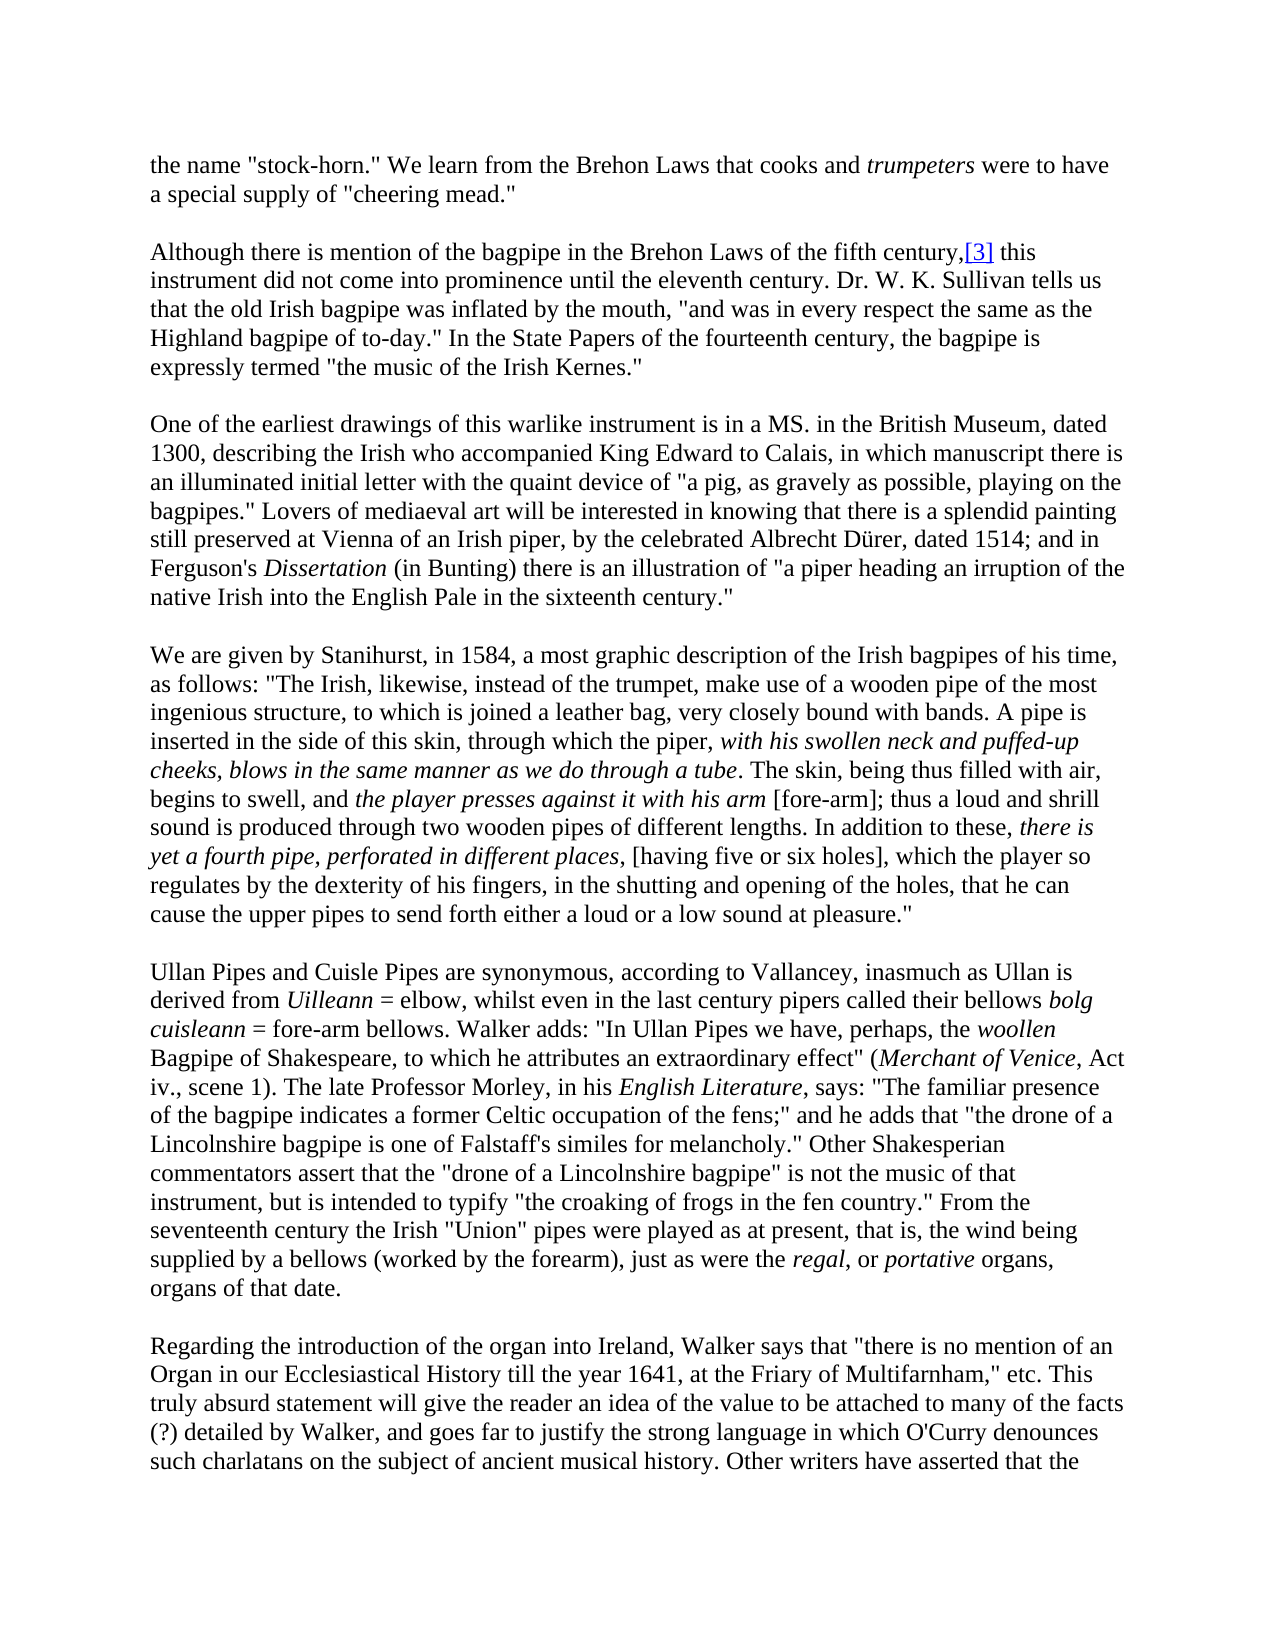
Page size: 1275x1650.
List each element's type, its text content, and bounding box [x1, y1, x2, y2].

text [150, 150, 1125, 207]
text We are given by Stanihurst, in 1584, a most graphic description of the Irish bagpipes of his time, as follows: "The Irish, likewise, instead of the trumpet, make use of a wooden pipe of the most ingenious structure, to which is joined a leather bag, very closely bound with bands. A pipe is inserted in the side of this skin, through which the piper, with his swollen neck and puffed-up cheeks, blows in the same manner as we do through a tube. The skin, being thus filled with air, begins to swell, and the player presses against it with his arm [fore-arm]; thus a loud and shrill sound is produced through two wooden pipes of different lengths. In addition to these, there is yet a fourth pipe, perforated in different places, [having five or six holes], which the player so regulates by the dexterity of his fingers, in the shutting and opening of the holes, that he can cause the upper pipes to send forth either a loud or a low sound at pleasure." [150, 640, 1125, 927]
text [150, 1331, 1125, 1474]
text Although there is mention of the bagpipe in the Brehon Laws of the fifth century,[3] this instrument did not come into prominence until the eleventh century. Dr. W. K. Sullivan tells us that the old Irish bagpipe was inflated by the mouth, "and was in every respect the same as the Highland bagpipe of to-day." In the State Papers of the fourteenth century, the bagpipe is expressly termed "the music of the Irish Kernes." [150, 237, 1125, 380]
text One of the earliest drawings of this warlike instrument is in a MS. in the British Museum, dated 1300, describing the Irish who accompanied King Edward to Calais, in which manuscript there is an illuminated initial letter with the quaint device of "a pig, as gravely as possible, playing on the bagpipes." Lovers of mediaeval art will be interested in knowing that there is a splendid painting still preserved at Vienna of an Irish piper, by the celebrated Albrecht Dürer, dated 1514; and in Ferguson's Dissertation (in Bunting) there is an illustration of "a piper heading an irruption of the native Irish into the English Pale in the sixteenth century." [150, 409, 1125, 611]
text Ullan Pipes and Cuisle Pipes are synonymous, according to Vallancey, inasmuch as Ullan is derived from Uilleann = elbow, whilst even in the last century pipers called their bellows bolg cuisleann = fore-arm bellows. Walker adds: "In Ullan Pipes we have, perhaps, the woollen Bagpipe of Shakespeare, to which he attributes an extraordinary effect" (Merchant of Venice, Act iv., scene 1). The late Professor Morley, in his English Literature, says: "The familiar presence of the bagpipe indicates a former Celtic occupation of the fens;" and he adds that "the drone of a Lincolnshire bagpipe is one of Falstaff's similes for melancholy." Other Shakesperian commentators assert that the "drone of a Lincolnshire bagpipe" is not the music of that instrument, but is intended to typify "the croaking of frogs in the fen country." From the seventeenth century the Irish "Union" pipes were played as at present, that is, the wind being supplied by a bellows (worked by the forearm), just as were the regal, or portative organs, organs of that date. [150, 957, 1125, 1302]
